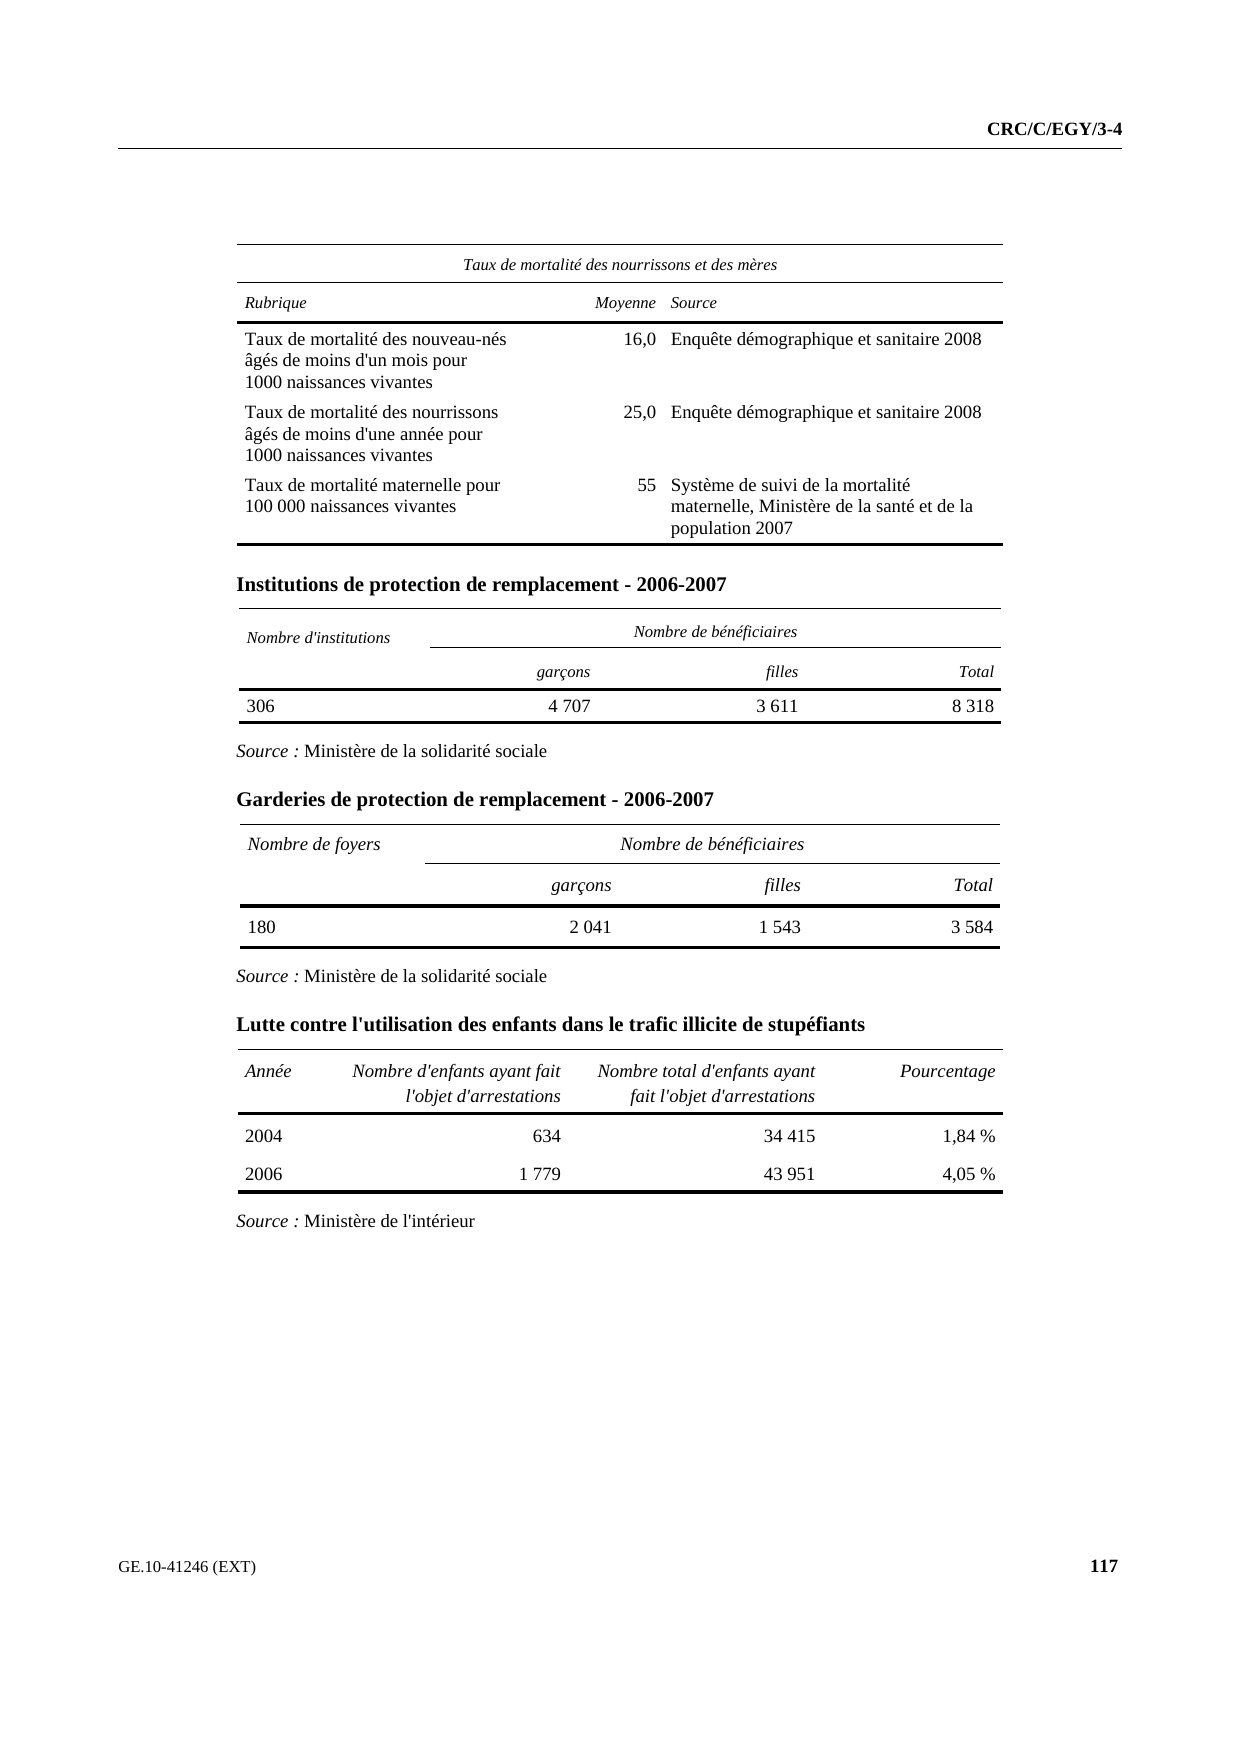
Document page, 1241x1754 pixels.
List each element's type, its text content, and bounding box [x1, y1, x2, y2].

table_cell Total [808, 864, 1000, 904]
table_header Nombre de bénéficiaires [430, 609, 1001, 647]
table_cell 4 707 [430, 691, 597, 721]
table_cell 2004 [238, 1115, 340, 1153]
table_cell Enquête démographique et sanitaire 2008 [663, 324, 1003, 397]
table_header Nombre de bénéficiaires [425, 825, 1000, 863]
text Lutte contre l'utilisation des enfants dans le trafic illicite de stupéfiants [236, 1011, 1004, 1036]
table_cell 180 [240, 908, 424, 946]
text Source : Ministère de la solidarité sociale [177, 961, 1122, 986]
table_cell Source [663, 283, 1003, 321]
table_cell 8 318 [805, 691, 1001, 721]
table_cell Total [805, 648, 1001, 687]
table_cell 2006 [238, 1153, 340, 1190]
table_cell 16,0 [515, 324, 663, 397]
text Source : Ministère de la solidarité sociale [236, 736, 1004, 761]
table_cell 4,05 % [823, 1153, 1003, 1190]
table_cell Moyenne [515, 283, 663, 321]
table_header Nombre d'enfants ayant fait l'objet d'arrestations [340, 1050, 568, 1112]
table_cell Taux de mortalité maternelle pour 100 000 naissances vivantes [237, 470, 515, 543]
table_cell filles [598, 648, 805, 687]
table_cell 55 [515, 470, 663, 543]
table_cell 43 951 [568, 1153, 822, 1190]
text Garderies de protection de remplacement - 2006-2007 [236, 786, 1004, 811]
table_cell 2 041 [425, 908, 619, 946]
table_header Année [238, 1050, 340, 1112]
table_cell 34 415 [568, 1115, 822, 1153]
table_header Taux de mortalité des nourrissons et des mères [237, 245, 1003, 282]
text Institutions de protection de remplacement - 2006-2007 [236, 571, 1004, 596]
table_cell Système de suivi de la mortalité maternelle, Ministère de la santé et de la population 2007 [663, 470, 1003, 543]
table_cell 306 [239, 691, 430, 721]
table_cell garçons [430, 648, 597, 687]
table_cell Rubrique [237, 283, 515, 321]
table_header Nombre de foyers [240, 825, 424, 904]
table_cell garçons [425, 864, 619, 904]
table_cell filles [619, 864, 808, 904]
table_cell 3 584 [808, 908, 1000, 946]
table_cell 634 [340, 1115, 568, 1153]
table_cell 1,84 % [823, 1115, 1003, 1153]
table_cell 1 543 [619, 908, 808, 946]
table_header Nombre total d'enfants ayant fait l'objet d'arrestations [568, 1050, 822, 1112]
table_cell Enquête démographique et sanitaire 2008 [663, 397, 1003, 470]
table_cell Taux de mortalité des nouveau-nés âgés de moins d'un mois pour 1000 naissances vivantes [237, 324, 515, 397]
table_cell 25,0 [515, 397, 663, 470]
text Source : Ministère de l'intérieur [177, 1206, 1122, 1231]
table_cell 3 611 [598, 691, 805, 721]
table_cell 1 779 [340, 1153, 568, 1190]
table_header Pourcentage [823, 1050, 1003, 1112]
table_cell Taux de mortalité des nourrissons âgés de moins d'une année pour 1000 naissances vivantes [237, 397, 515, 470]
table_header Nombre d'institutions [239, 609, 430, 687]
